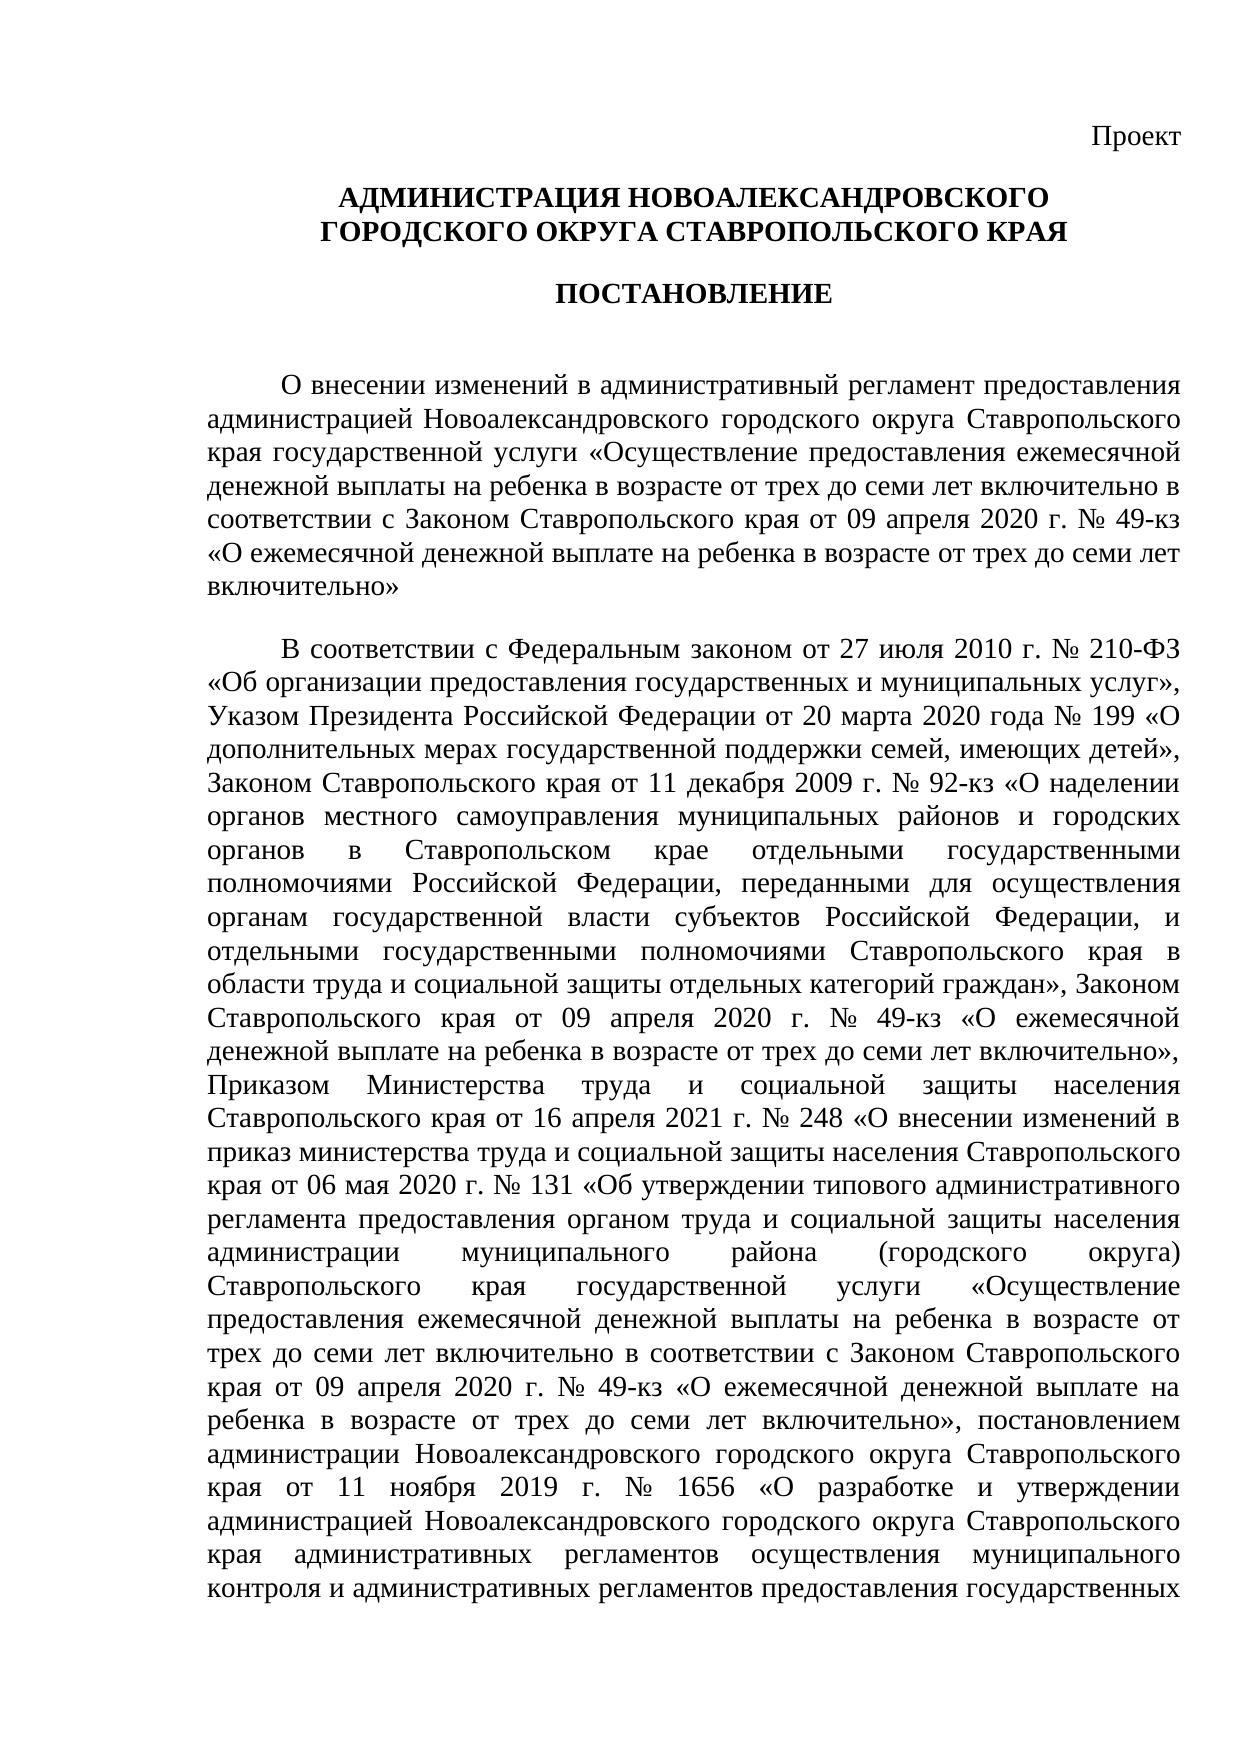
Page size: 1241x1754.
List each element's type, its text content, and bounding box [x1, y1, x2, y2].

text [207, 631, 1181, 1603]
text АДМИНИСТРАЦИЯ НОВОАЛЕКСАНДРОВСКОГО [207, 180, 1181, 214]
text О внесении изменений в административный регламент предоставления администрацией Новоалександровского городского округа Ставропольского края государственной услуги «Осуществление предоставления ежемесячной денежной выплаты на ребенка в возрасте от трех до семи лет включительно в соответствии с Законом Ставропольского края от 09 апреля 2020 г. № 49-кз «О ежемесячной денежной выплате на ребенка в возрасте от трех до семи лет включительно» [207, 367, 1181, 602]
text ПОСТАНОВЛЕНИЕ [207, 276, 1181, 310]
text Проект [207, 118, 1181, 152]
text ГОРОДСКОГО ОКРУГА СТАВРОПОЛЬСКОГО КРАЯ [207, 214, 1181, 247]
